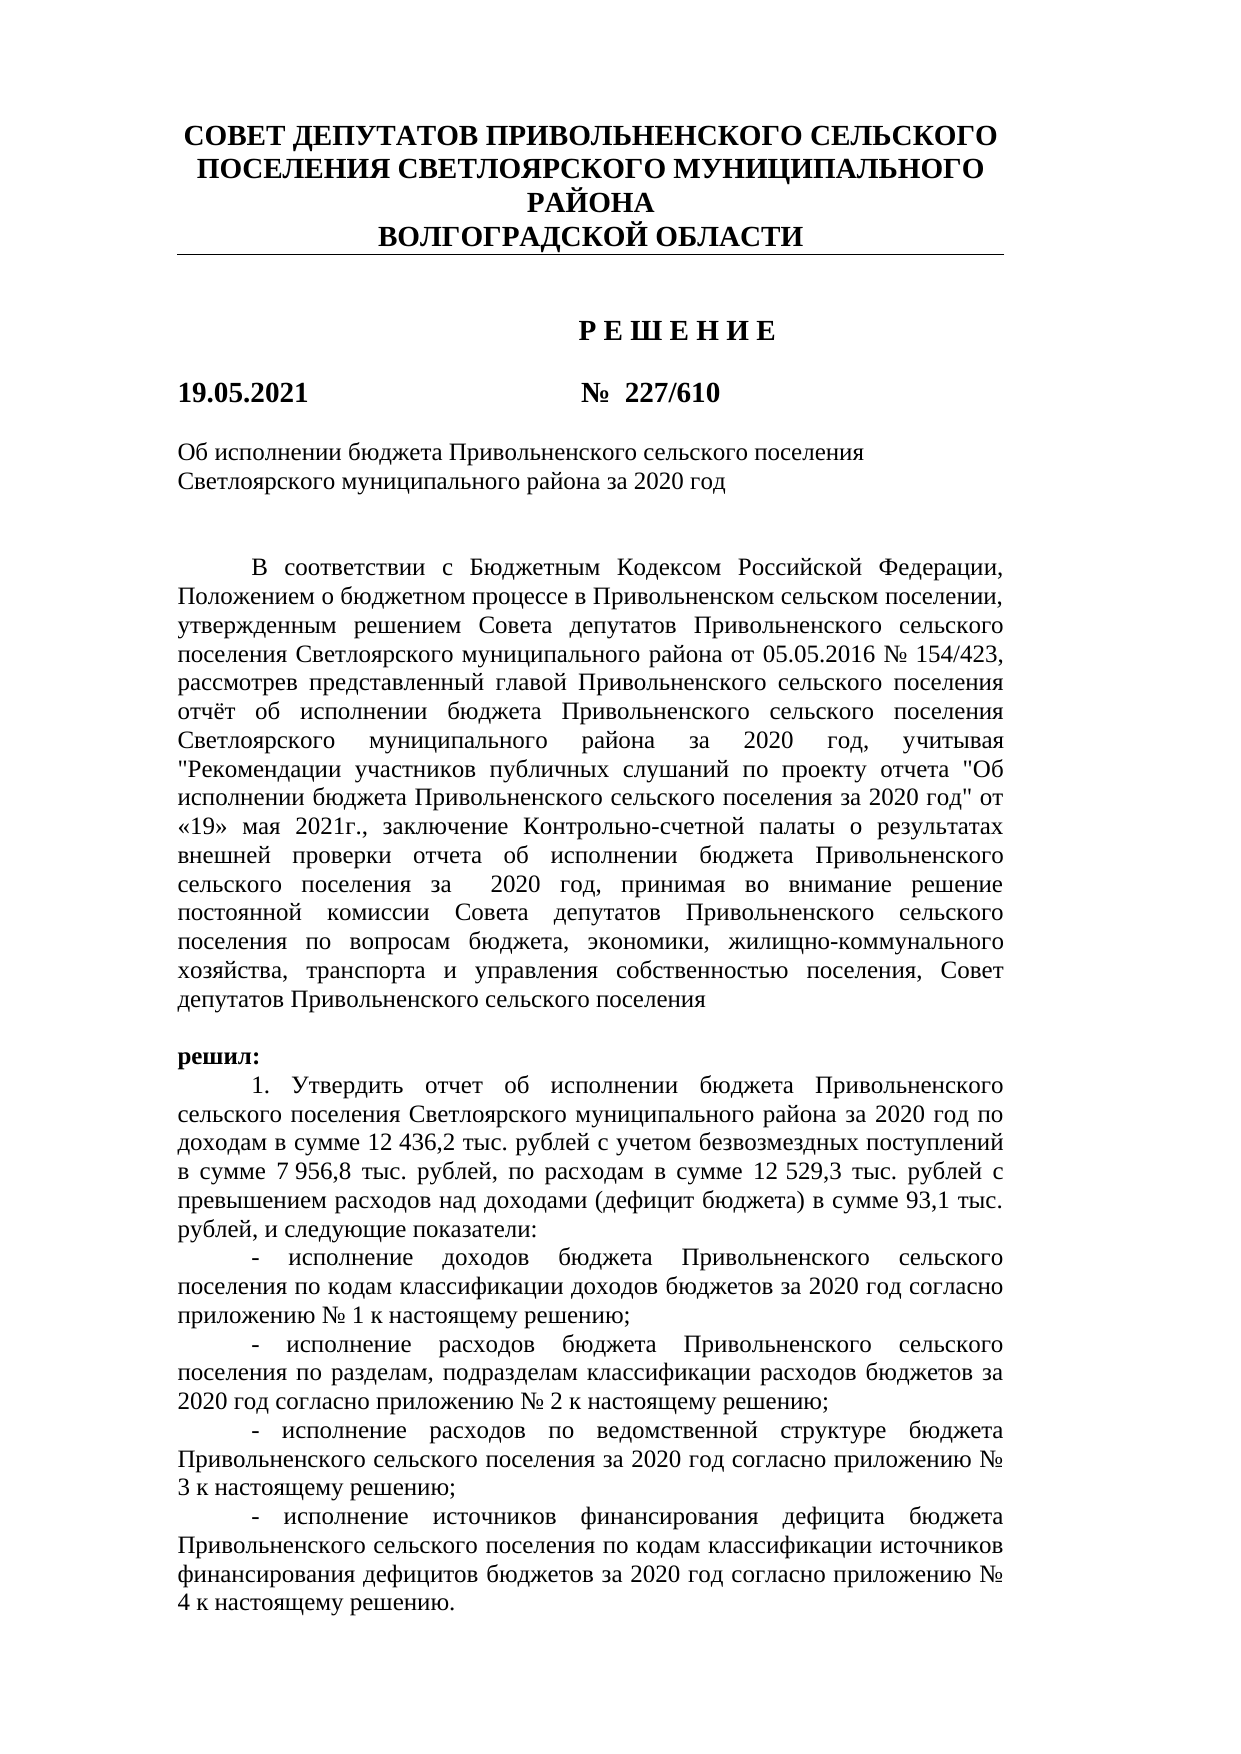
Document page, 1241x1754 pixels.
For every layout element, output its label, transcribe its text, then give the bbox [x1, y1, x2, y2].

text решил: [177, 1041, 1004, 1070]
text В соответствии с Бюджетным Кодексом Российской Федерации, Положением о бюджетном процессе в Привольненском сельском поселении, утвержденным решением Совета депутатов Привольненского сельского поселения Светлоярского муниципального района от 05.05.2016 № 154/423, рассмотрев представленный главой Привольненского сельского поселения отчёт об исполнении бюджета Привольненского сельского поселения Светлоярского муниципального района за 2020 год, учитывая "Рекомендации участников публичных слушаний по проекту отчета "Об исполнении бюджета Привольненского сельского поселения за 2020 год" от «19» мая 2021г., заключение Контрольно-счетной палаты о результатах внешней проверки отчета об исполнении бюджета Привольненского сельского поселения за 2020 год, принимая во внимание решение постоянной комиссии Совета депутатов Привольненского сельского поселения по вопросам бюджета, экономики, жилищно-коммунального хозяйства, транспорта и управления собственностью поселения, Совет депутатов Привольненского сельского поселения [177, 552, 1004, 1012]
text - исполнение доходов бюджета Привольненского сельского поселения по кодам классификации доходов бюджетов за 2020 год согласно приложению № 1 к настоящему решению; [177, 1242, 1004, 1329]
text - исполнение источников финансирования дефицита бюджета Привольненского сельского поселения по кодам классификации источников финансирования дефицитов бюджетов за 2020 год согласно приложению № 4 к настоящему решению. [177, 1501, 1004, 1616]
text - исполнение расходов по ведомственной структуре бюджета Привольненского сельского поселения за 2020 год согласно приложению № 3 к настоящему решению; [177, 1415, 1004, 1501]
text 1. Утвердить отчет об исполнении бюджета Привольненского сельского поселения Светлоярского муниципального района за 2020 год по доходам в сумме 12 436,2 тыс. рублей с учетом безвозмездных поступлений в сумме 7 956,8 тыс. рублей, по расходам в сумме 12 529,3 тыс. рублей с превышением расходов над доходами (дефицит бюджета) в сумме 93,1 тыс. рублей, и следующие показатели: [177, 1070, 1004, 1242]
text ВОЛГОГРАДСКОЙ ОБЛАСТИ [177, 219, 1004, 254]
text Светлоярского муниципального района за 2020 год [177, 466, 1004, 495]
text Об исполнении бюджета Привольненского сельского поселения [177, 437, 1004, 466]
text Р Е Ш Е Н И Е [177, 313, 1004, 346]
text СОВЕТ ДЕПУТАТОВ ПРИВОЛЬНЕНСКОГО СЕЛЬСКОГО ПОСЕЛЕНИЯ СВЕТЛОЯРСКОГО МУНИЦИПАЛЬНОГО РАЙОНА [177, 118, 1004, 219]
text - исполнение расходов бюджета Привольненского сельского поселения по разделам, подразделам классификации расходов бюджетов за 2020 год согласно приложению № 2 к настоящему решению; [177, 1329, 1004, 1415]
text 19.05.2021 № 227/610 [177, 375, 1004, 409]
